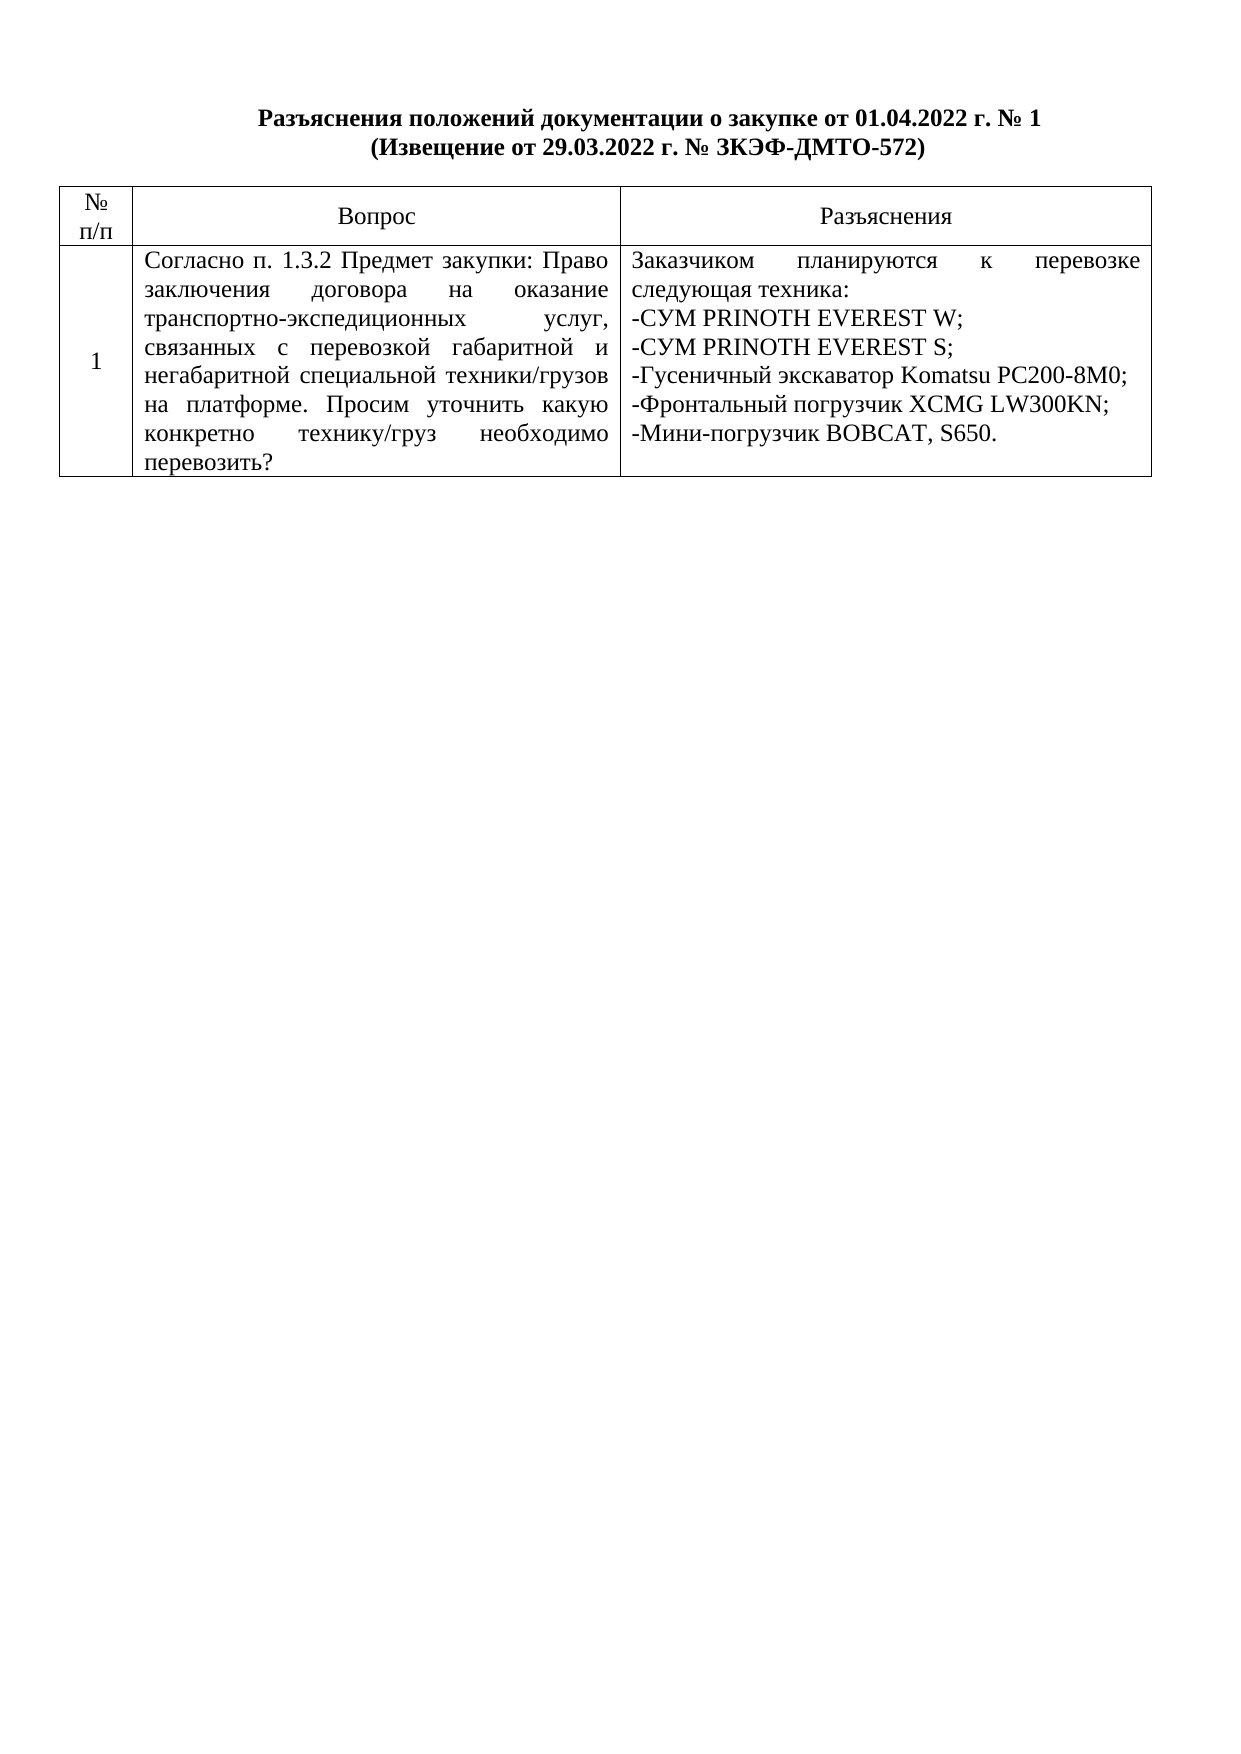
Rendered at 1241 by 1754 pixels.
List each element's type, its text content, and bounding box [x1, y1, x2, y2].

table_cell 1 [60, 246, 132, 476]
text Разъяснения положений документации о закупке от 01.04.2022 г. № 1 [118, 103, 1181, 132]
table_header Разъяснения [621, 187, 1151, 244]
table_header Вопрос [133, 187, 620, 244]
text (Извещение от 29.03.2022 г. № ЗКЭФ-ДМТО-572) [118, 132, 1178, 161]
table_cell Заказчиком планируются к перевозке следующая техника: -СУМ PRINOTH EVEREST W; -СУМ PRINOTH EVEREST S; -Гусеничный экскаватор Komatsu PC200-8M0; -Фронтальный погрузчик XCMG LW300KN; -Мини-погрузчик BOBCAT, S650. [621, 246, 1151, 476]
table_header № п/п [60, 187, 132, 244]
table_cell Согласно п. 1.3.2 Предмет закупки: Право заключения договора на оказание транспортно-экспедиционных услуг, связанных с перевозкой габаритной и негабаритной специальной техники/грузов на платформе. Просим уточнить какую конкретно технику/груз необходимо перевозить? [133, 246, 620, 476]
